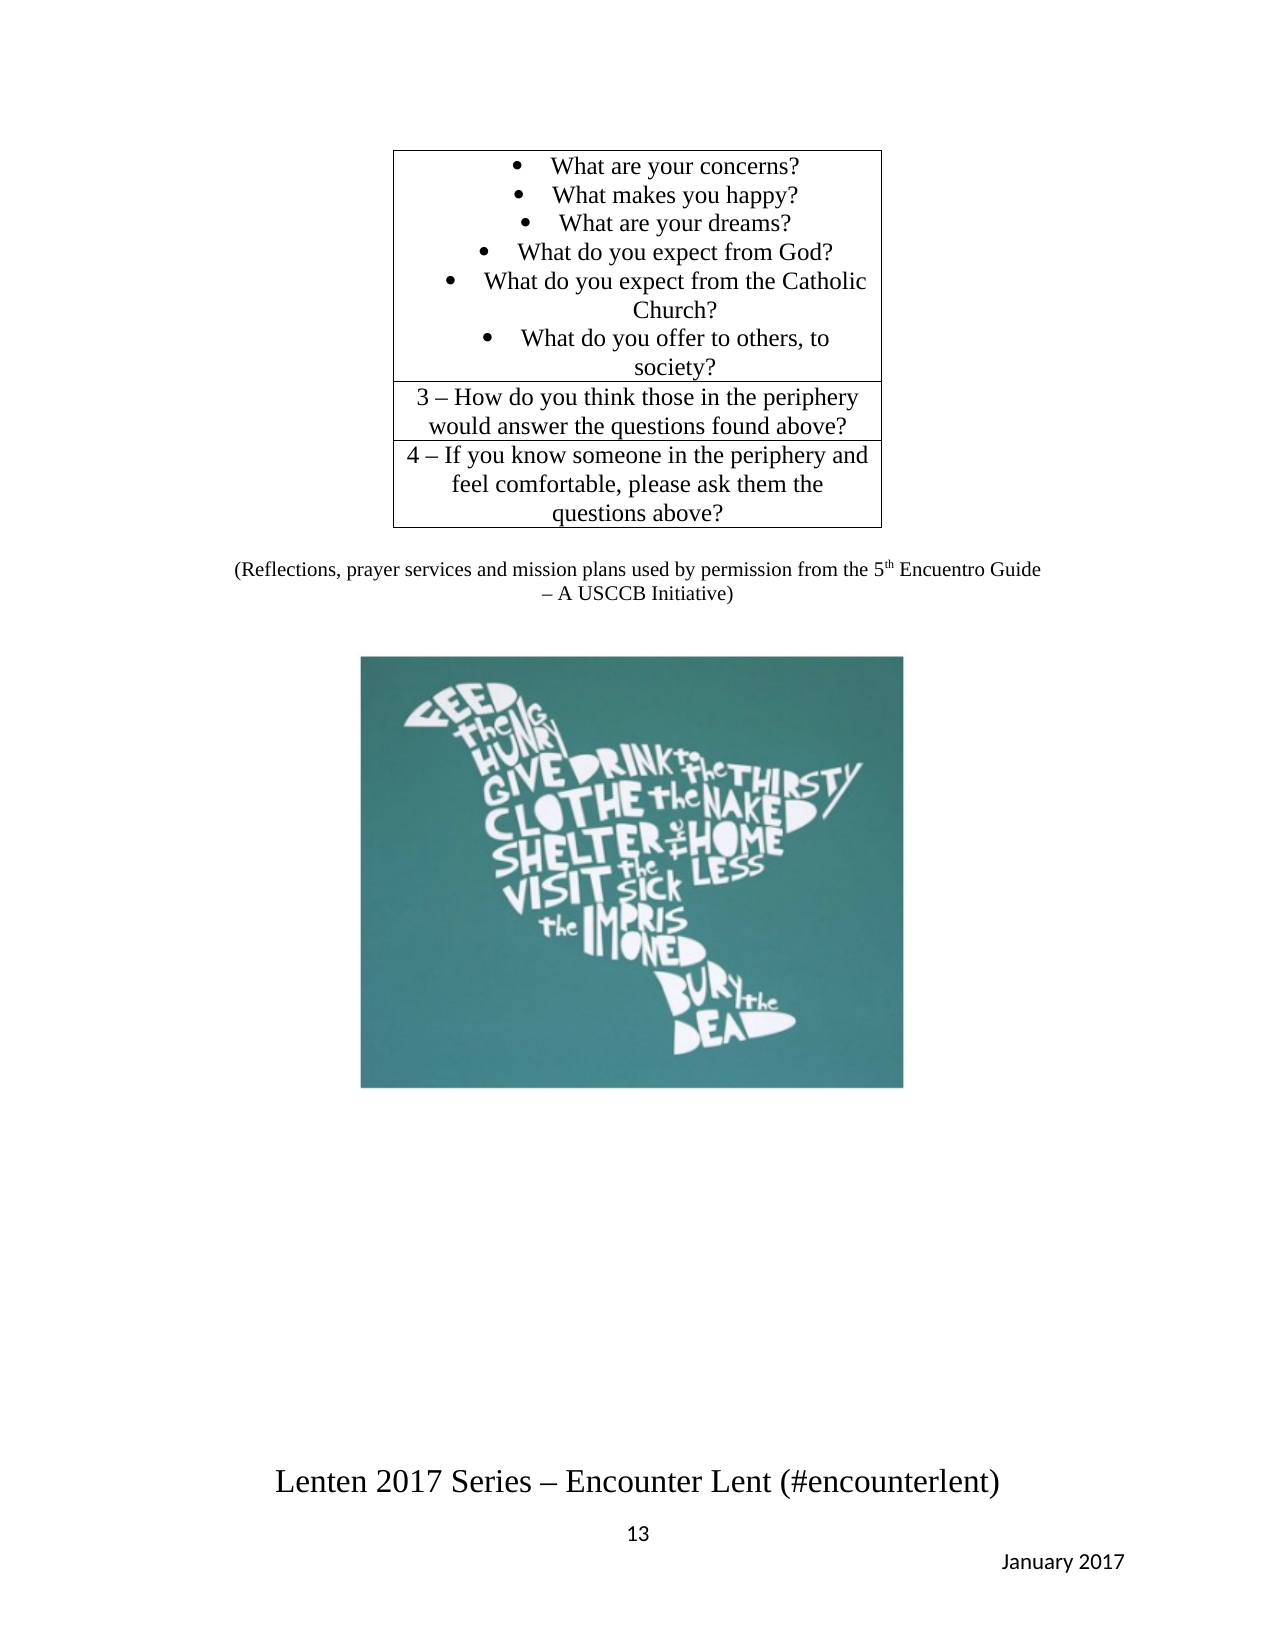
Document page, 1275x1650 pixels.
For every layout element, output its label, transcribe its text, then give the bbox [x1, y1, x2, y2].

text – A USCCB Initiative) [150, 581, 1125, 605]
text (Reflections, prayer services and mission plans used by permission from the 5th Encuentro Guide [150, 557, 1125, 581]
text Lenten 2017 Series – Encounter Lent (#encounterlent) [150, 1461, 1125, 1500]
table_cell 4 – If you know someone in the periphery and feel comfortable, please ask them the questions above? [394, 441, 881, 527]
picture [150, 628, 1125, 1117]
table_cell 3 – How do you think those in the periphery would answer the questions found above? [394, 382, 881, 439]
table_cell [394, 151, 881, 381]
